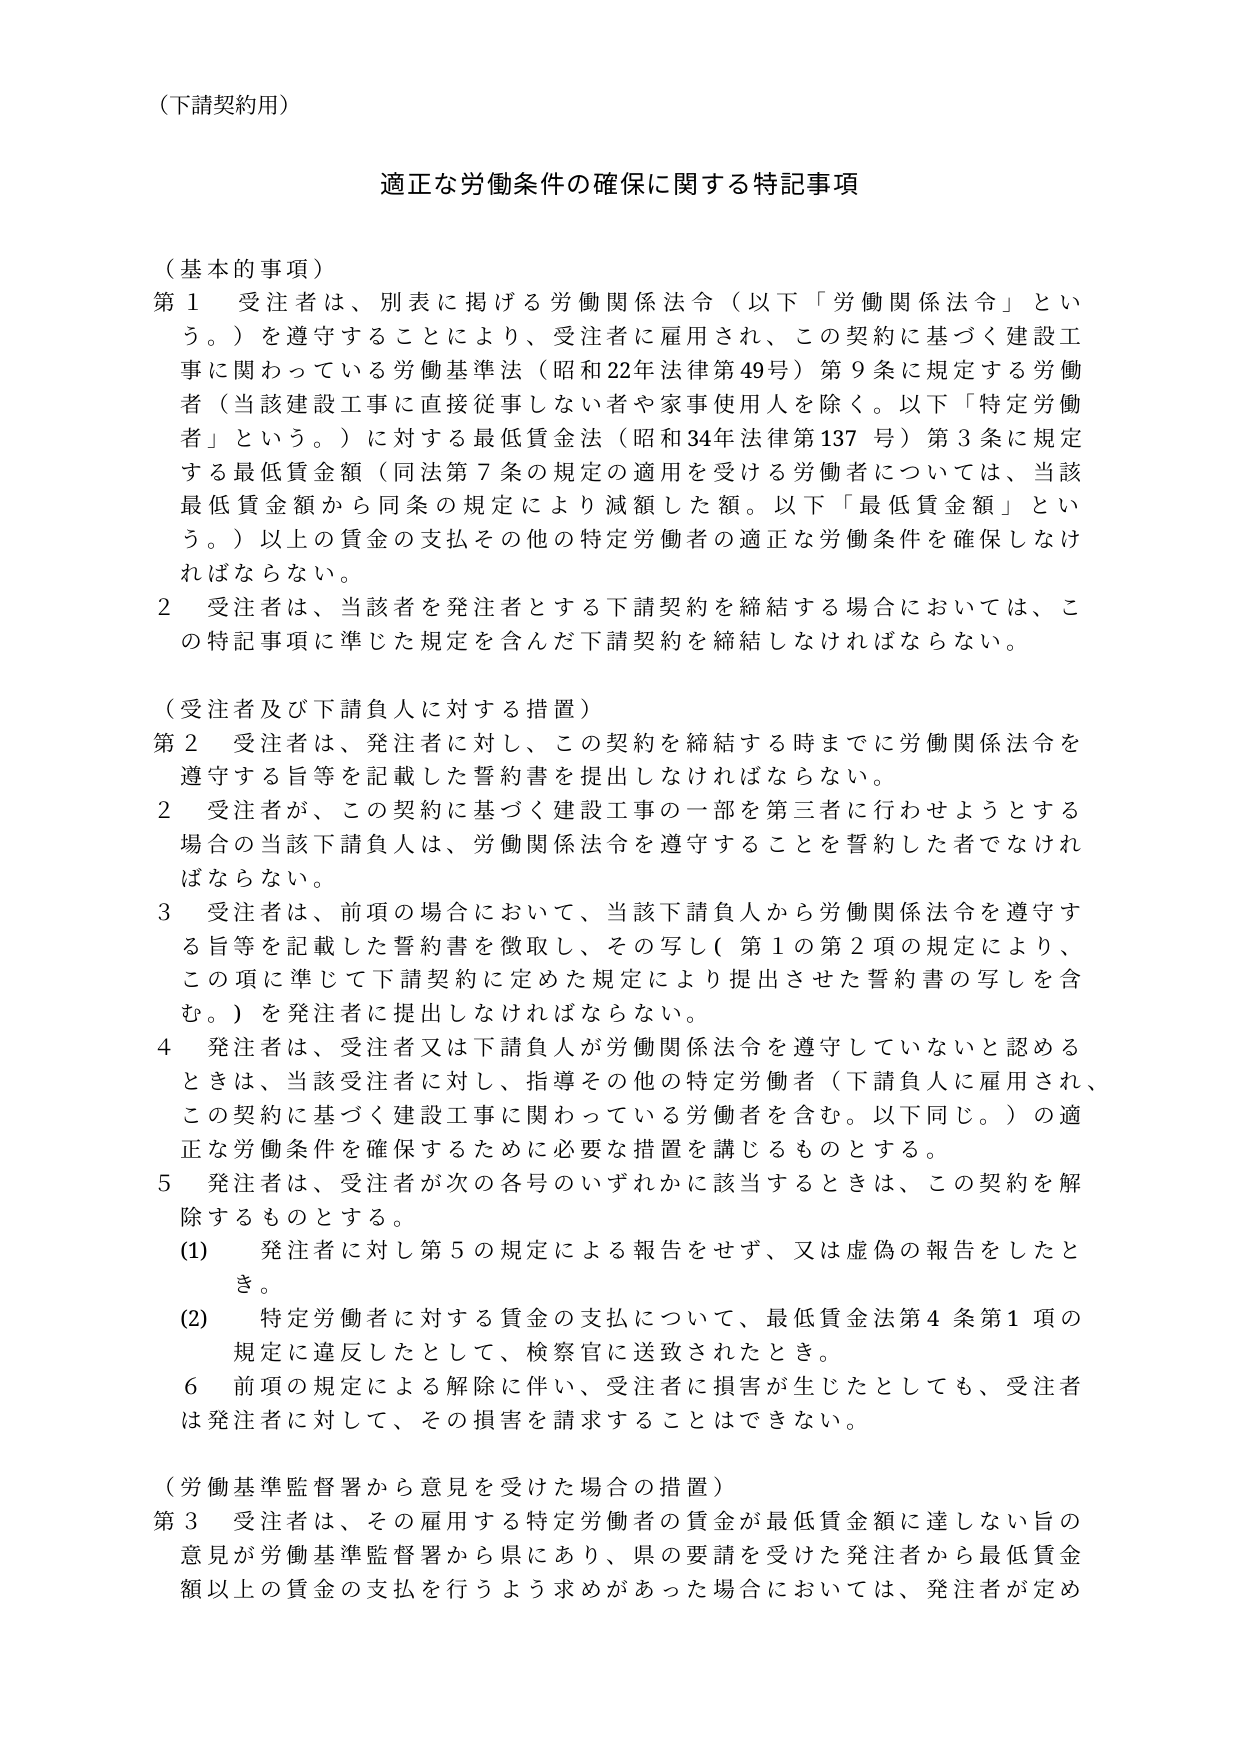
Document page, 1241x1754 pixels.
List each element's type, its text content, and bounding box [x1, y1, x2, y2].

text ２ 受注者が、この契約に基づく建設工事の一部を第三者に行わせようとする場合の当該下請負人は、労働関係法令を遵守することを誓約した者でなければならない。 [153, 792, 1087, 894]
text ４ 発注者は、受注者又は下請負人が労働関係法令を遵守していないと認めるときは、当該受注者に対し、指導その他の特定労働者（下請負人に雇用され、この契約に基づく建設工事に関わっている労働者を含む。以下同じ。）の適正な労働条件を確保するために必要な措置を講じるものとする。 [153, 1029, 1087, 1165]
text （基本的事項） [153, 251, 1087, 284]
text 第２ 受注者は、発注者に対し、この契約を締結する時までに労働関係法令を遵守する旨等を記載した誓約書を提出しなければならない。 [153, 724, 1087, 792]
text (1) 発注者に対し第５の規定による報告をせず、又は虚偽の報告をしたとき。 [177, 1232, 1087, 1300]
text （受注者及び下請負人に対する措置） [153, 691, 1087, 724]
text (2) 特定労働者に対する賃金の支払について、最低賃金法第4条第1項の規定に違反したとして、検察官に送致されたとき。 [177, 1300, 1087, 1368]
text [153, 1503, 1087, 1605]
text ３ 受注者は、前項の場合において、当該下請負人から労働関係法令を遵守する旨等を記載した誓約書を徴取し、その写し(第１の第２項の規定により、この項に準じて下請契約に定めた規定により提出させた誓約書の写しを含む。)を発注者に提出しなければならない。 [153, 894, 1087, 1029]
text ２ 受注者は、当該者を発注者とする下請契約を締結する場合においては、この特記事項に準じた規定を含んだ下請契約を締結しなければならない。 [153, 589, 1087, 657]
text （労働基準監督署から意見を受けた場合の措置） [153, 1469, 1087, 1503]
text 第１ 受注者は、別表に掲げる労働関係法令（以下「労働関係法令」という。）を遵守することにより、受注者に雇用され、この契約に基づく建設工事に関わっている労働基準法（昭和22年法律第49号）第９条に規定する労働者（当該建設工事に直接従事しない者や家事使用人を除く。以下「特定労働者」という。）に対する最低賃金法（昭和34年法律第137号）第３条に規定する最低賃金額（同法第７条の規定の適用を受ける労働者については、当該最低賃金額から同条の規定により減額した額。以下「最低賃金額」という。）以上の賃金の支払その他の特定労働者の適正な労働条件を確保しなければならない。 [153, 284, 1087, 589]
text ５ 発注者は、受注者が次の各号のいずれかに該当するときは、この契約を解除するものとする。 [153, 1165, 1087, 1232]
text 適正な労働条件の確保に関する特記事項 [153, 149, 1087, 217]
text ６ 前項の規定による解除に伴い、受注者に損害が生じたとしても、受注者は発注者に対して、その損害を請求することはできない。 [156, 1368, 1087, 1436]
